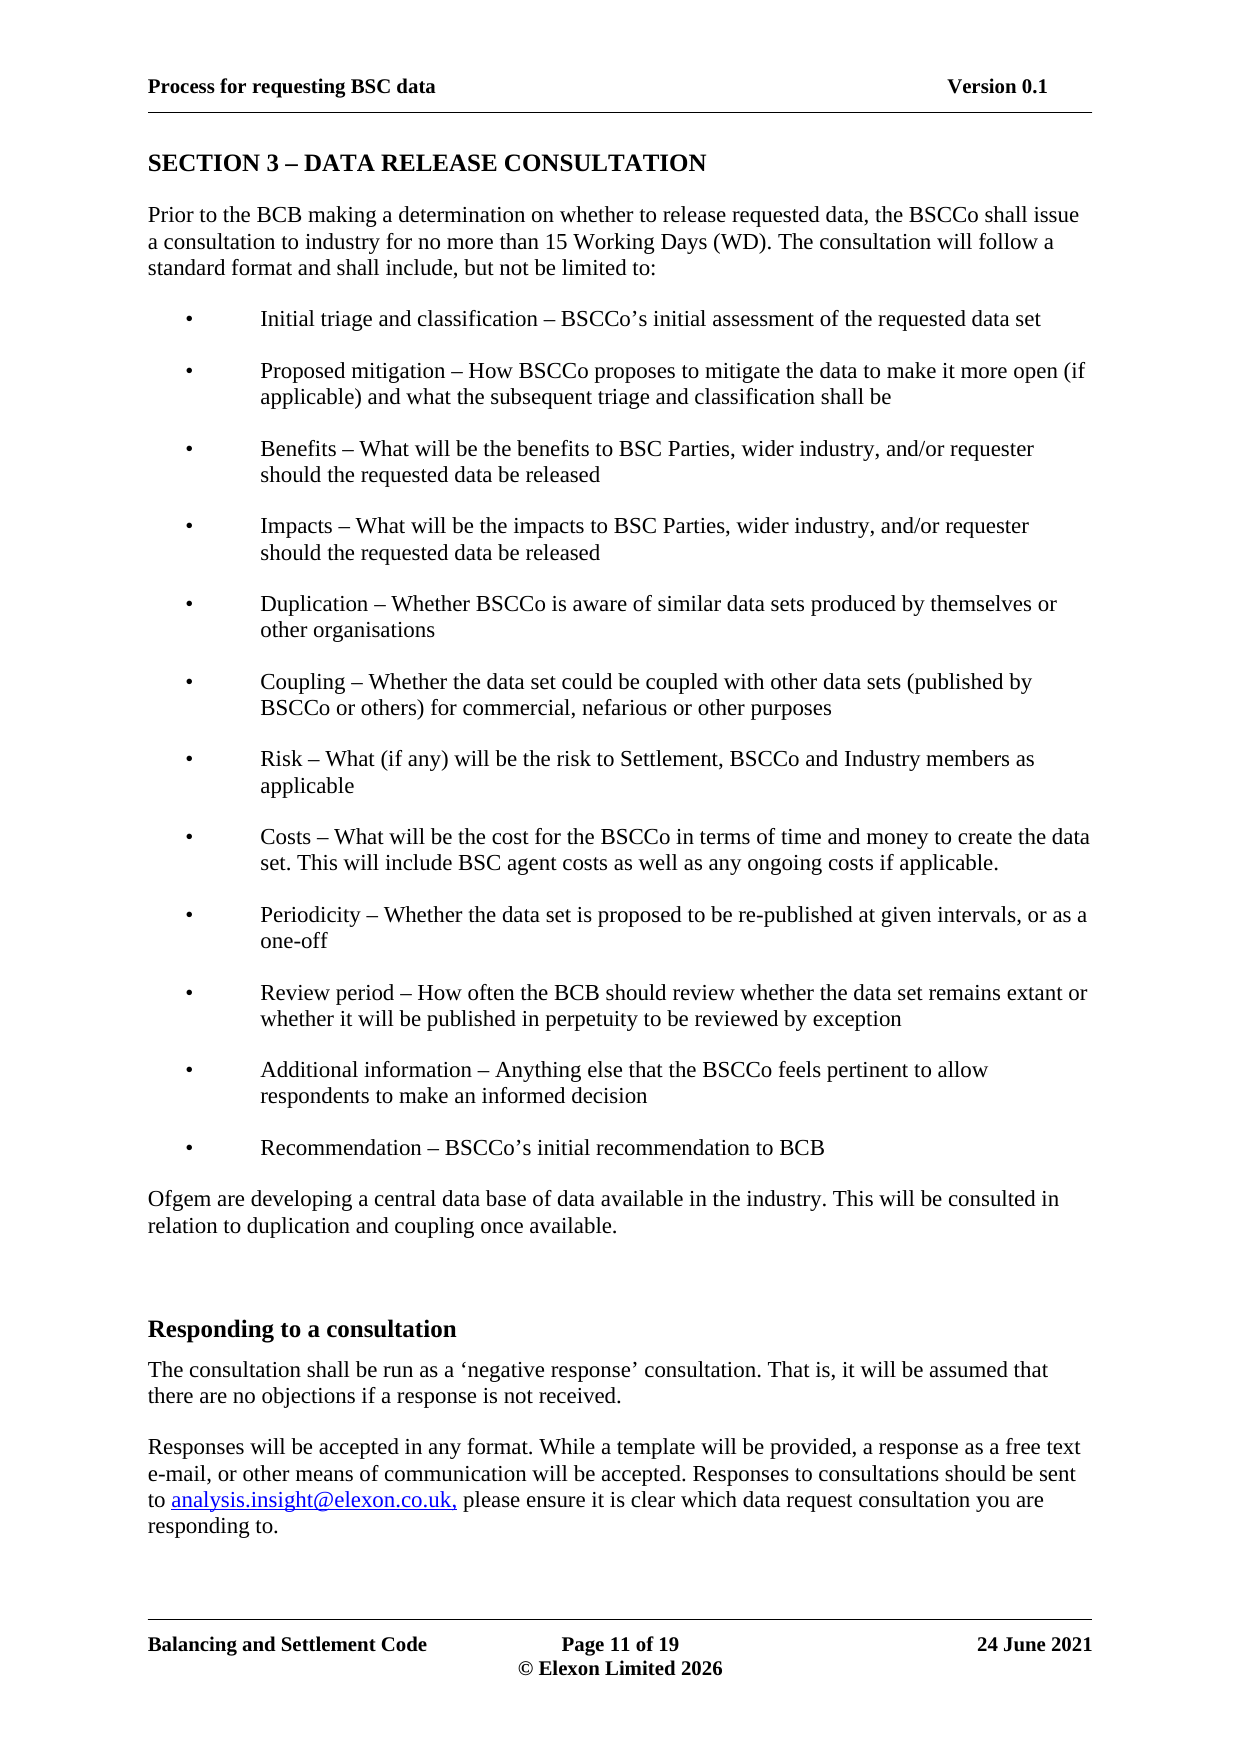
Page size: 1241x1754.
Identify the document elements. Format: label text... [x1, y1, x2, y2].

text Ofgem are developing a central data base of data available in the industry. This will be consulted in relation to duplication and coupling once available. [148, 1185, 1092, 1238]
list Additional information – Anything else that the BSCCo feels pertinent to allow respondents to make an informed decision [185, 1056, 1092, 1109]
list Impacts – What will be the impacts to BSC Parties, wider industry, and/or requester should the requested data be released [185, 512, 1092, 565]
list Proposed mitigation – How BSCCo proposes to mitigate the data to make it more open (if applicable) and what the subsequent triage and classification shall be [185, 357, 1092, 409]
text Responses will be accepted in any format. While a template will be provided, a response as a free text e-mail, or other means of communication will be accepted. Responses to consultations should be sent to analysis.insight@elexon.co.uk, please ensure it is clear which data request consultation you are responding to. [148, 1433, 1092, 1539]
text Responding to a consultation [148, 1314, 1092, 1343]
list Benefits – What will be the benefits to BSC Parties, wider industry, and/or requester should the requested data be released [185, 434, 1092, 487]
list Risk – What (if any) will be the risk to Settlement, BSCCo and Industry members as applicable [185, 745, 1092, 798]
list Costs – What will be the cost for the BSCCo in terms of time and money to create the data set. This will include BSC agent costs as well as any ongoing costs if applicable. [185, 823, 1092, 876]
list Duplication – Whether BSCCo is aware of similar data sets produced by themselves or other organisations [185, 590, 1092, 643]
list Recommendation – BSCCo’s initial recommendation to BCB [185, 1134, 1092, 1160]
list Periodicity – Whether the data set is proposed to be re-published at given intervals, or as a one-off [185, 901, 1092, 953]
text Prior to the BCB making a determination on whether to release requested data, the BSCCo shall issue a consultation to industry for no more than 15 Working Days (WD). The consultation will follow a standard format and shall include, but not be limited to: [148, 201, 1092, 281]
text The consultation shall be run as a ‘negative response’ consultation. That is, it will be assumed that there are no objections if a response is not received. [148, 1356, 1092, 1408]
list Initial triage and classification – BSCCo’s initial assessment of the requested data set [185, 306, 1092, 332]
list Coupling – Whether the data set could be coupled with other data sets (published by BSCCo or others) for commercial, nefarious or other purposes [185, 668, 1092, 720]
list Review period – How often the BCB should review whether the data set remains extant or whether it will be published in perpetuity to be reviewed by exception [185, 978, 1092, 1031]
subtitle Section 3 – DATA RELEASE CONSULTATION [148, 148, 1092, 176]
